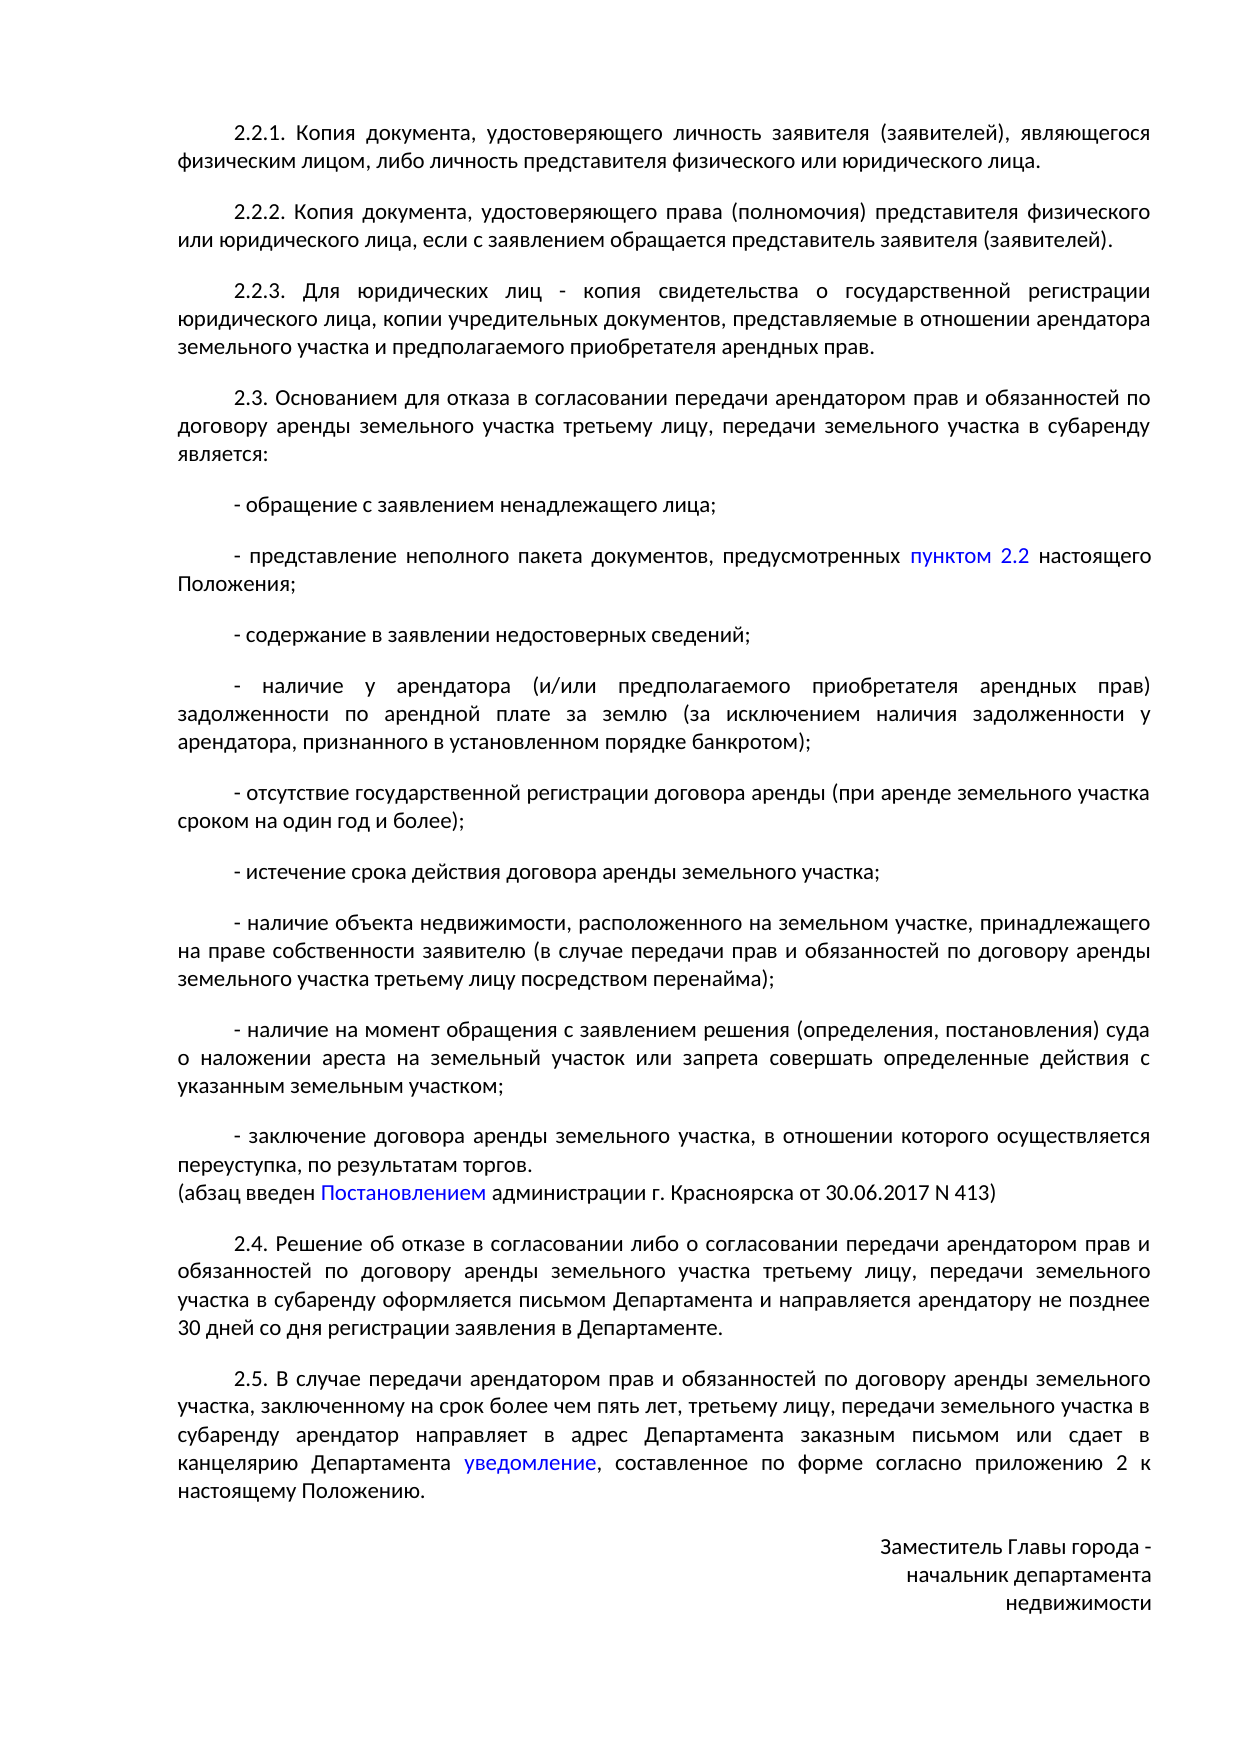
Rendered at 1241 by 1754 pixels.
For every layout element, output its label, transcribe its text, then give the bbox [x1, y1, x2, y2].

text - обращение с заявлением ненадлежащего лица; [177, 490, 1152, 518]
text 2.4. Решение об отказе в согласовании либо о согласовании передачи арендатором прав и обязанностей по договору аренды земельного участка третьему лицу, передачи земельного участка в субаренду оформляется письмом Департамента и направляется арендатору не позднее 30 дней со дня регистрации заявления в Департаменте. [177, 1229, 1152, 1341]
text - наличие объекта недвижимости, расположенного на земельном участке, принадлежащего на праве собственности заявителю (в случае передачи прав и обязанностей по договору аренды земельного участка третьему лицу посредством перенайма); [177, 908, 1152, 992]
text 2.5. В случае передачи арендатором прав и обязанностей по договору аренды земельного участка, заключенному на срок более чем пять лет, третьему лицу, передачи земельного участка в субаренду арендатор направляет в адрес Департамента заказным письмом или сдает в канцелярию Департамента уведомление, составленное по форме согласно приложению 2 к настоящему Положению. [177, 1364, 1152, 1504]
text - наличие у арендатора (и/или предполагаемого приобретателя арендных прав) задолженности по арендной плате за землю (за исключением наличия задолженности у арендатора, признанного в установленном порядке банкротом); [177, 671, 1152, 755]
text 2.3. Основанием для отказа в согласовании передачи арендатором прав и обязанностей по договору аренды земельного участка третьему лицу, передачи земельного участка в субаренду является: [177, 383, 1152, 467]
text 2.2.1. Копия документа, удостоверяющего личность заявителя (заявителей), являющегося физическим лицом, либо личность представителя физического или юридического лица. [177, 118, 1152, 174]
text - истечение срока действия договора аренды земельного участка; [177, 857, 1152, 885]
text - представление неполного пакета документов, предусмотренных пунктом 2.2 настоящего Положения; [177, 541, 1152, 597]
text - наличие на момент обращения с заявлением решения (определения, постановления) суда о наложении ареста на земельный участок или запрета совершать определенные действия с указанным земельным участком; [177, 1015, 1152, 1099]
text недвижимости [177, 1588, 1152, 1616]
text - содержание в заявлении недостоверных сведений; [177, 620, 1152, 648]
text (абзац введен Постановлением администрации г. Красноярска от 30.06.2017 N 413) [177, 1178, 1152, 1206]
text начальник департамента [177, 1560, 1152, 1588]
text 2.2.3. Для юридических лиц - копия свидетельства о государственной регистрации юридического лица, копии учредительных документов, представляемые в отношении арендатора земельного участка и предполагаемого приобретателя арендных прав. [177, 276, 1152, 360]
text Заместитель Главы города - [177, 1532, 1152, 1560]
text - заключение договора аренды земельного участка, в отношении которого осуществляется переуступка, по результатам торгов. [177, 1122, 1152, 1178]
text - отсутствие государственной регистрации договора аренды (при аренде земельного участка сроком на один год и более); [177, 778, 1152, 834]
text 2.2.2. Копия документа, удостоверяющего права (полномочия) представителя физического или юридического лица, если с заявлением обращается представитель заявителя (заявителей). [177, 197, 1152, 253]
